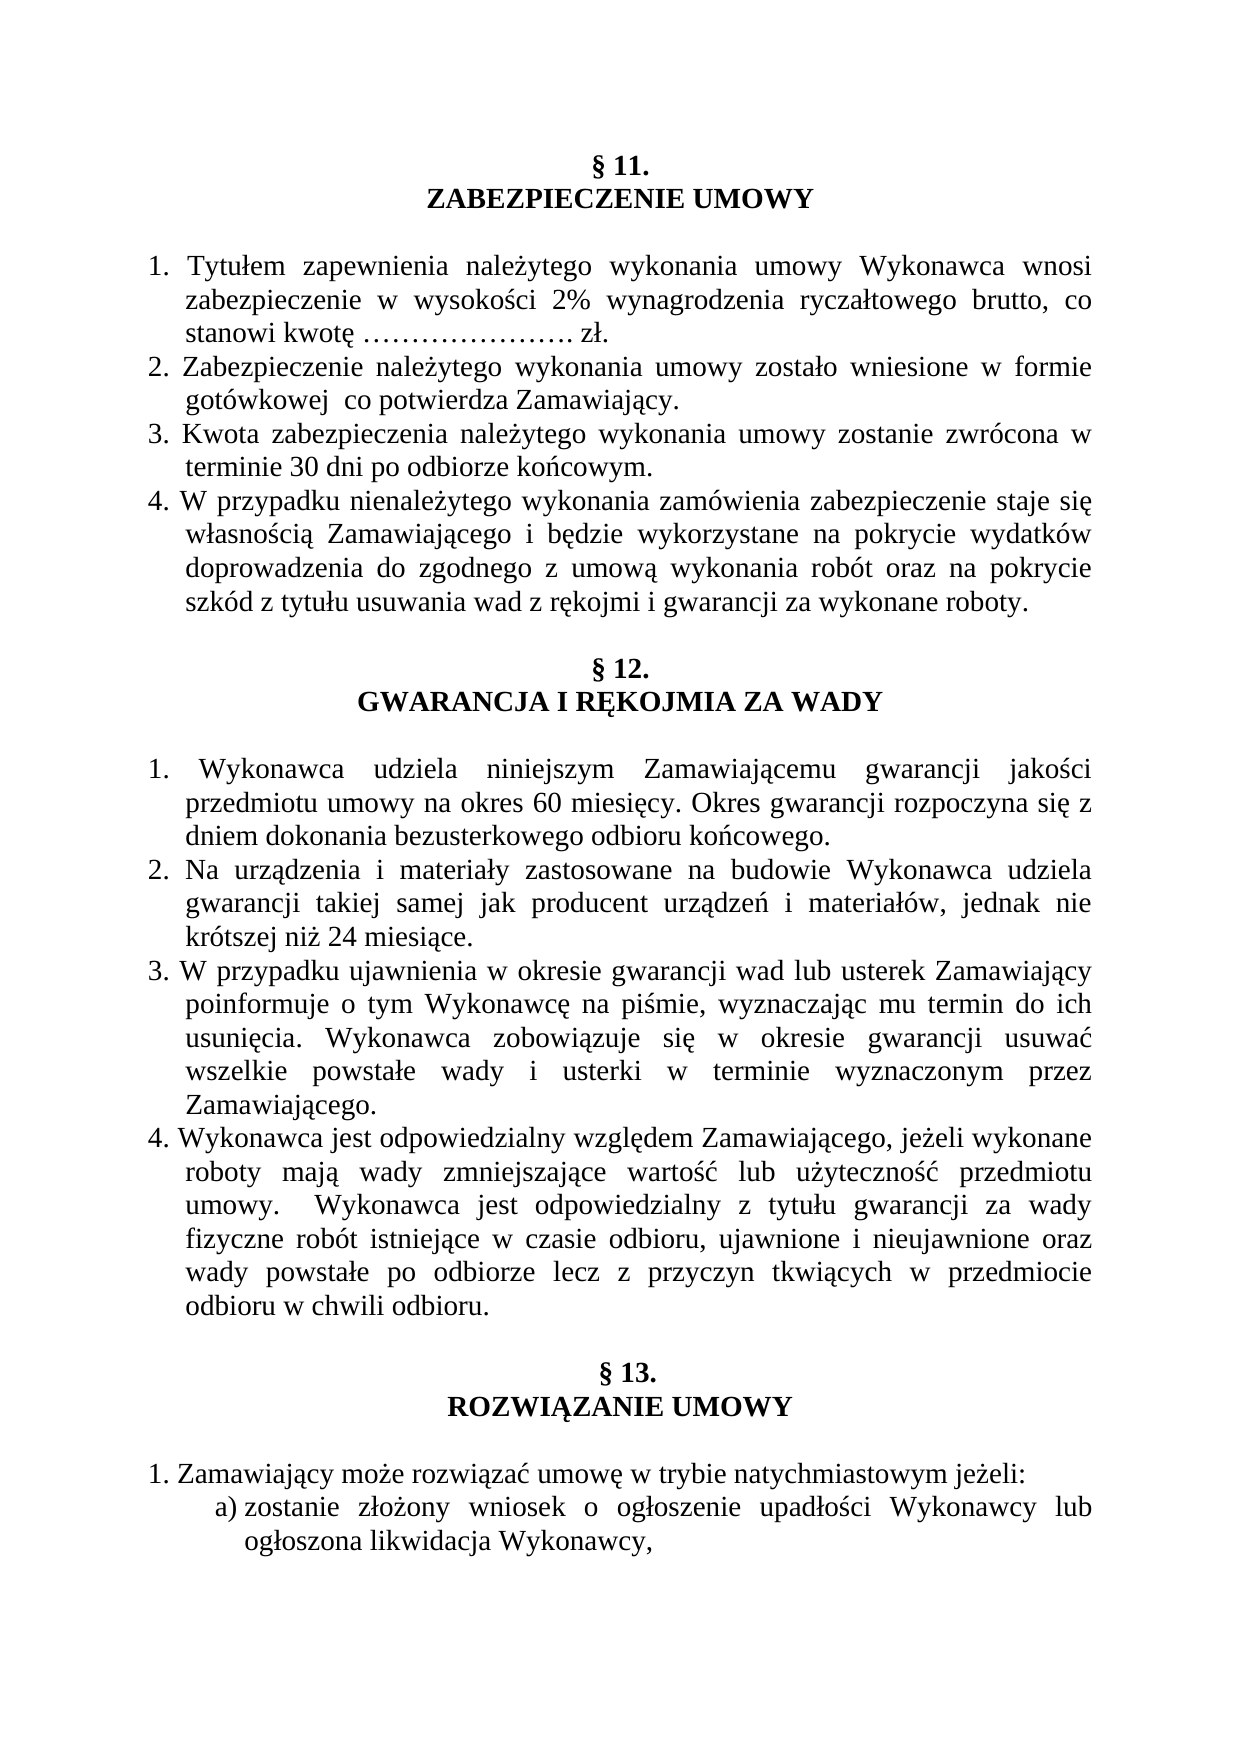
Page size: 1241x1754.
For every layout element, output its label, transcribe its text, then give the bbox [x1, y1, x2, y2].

text 1. Tytułem zapewnienia należytego wykonania umowy Wykonawca wnosi zabezpieczenie w wysokości 2% wynagrodzenia ryczałtowego brutto, co stanowi kwotę …………………. zł. [148, 248, 1093, 349]
text 1. Zamawiający może rozwiązać umowę w trybie natychmiastowym jeżeli: [148, 1456, 1093, 1489]
text 1. Wykonawca udziela niniejszym Zamawiającemu gwarancji jakości przedmiotu umowy na okres 60 miesięcy. Okres gwarancji rozpoczyna się z dniem dokonania bezusterkowego odbioru końcowego. [148, 751, 1093, 852]
text 2. Zabezpieczenie należytego wykonania umowy zostało wniesione w formie gotówkowej co potwierdza Zamawiający. [148, 349, 1093, 416]
text ZABEZPIECZENIE UMOWY [148, 181, 1093, 215]
text ROZWIĄZANIE UMOWY [148, 1389, 1093, 1422]
text GWARANCJA I RĘKOJMIA ZA WADY [148, 684, 1093, 718]
text 3. W przypadku ujawnienia w okresie gwarancji wad lub usterek Zamawiający poinformuje o tym Wykonawcę na piśmie, wyznaczając mu termin do ich usunięcia. Wykonawca zobowiązuje się w okresie gwarancji usuwać wszelkie powstałe wady i usterki w terminie wyznaczonym przez Zamawiającego. [148, 953, 1093, 1120]
text § 13. [148, 1355, 1093, 1389]
list zostanie złożony wniosek o ogłoszenie upadłości Wykonawcy lub ogłoszona likwidacja Wykonawcy, [214, 1489, 1093, 1556]
text § 12. [148, 651, 1093, 684]
text § 11. [148, 148, 1093, 181]
text 2. Na urządzenia i materiały zastosowane na budowie Wykonawca udziela gwarancji takiej samej jak producent urządzeń i materiałów, jednak nie krótszej niż 24 miesiące. [148, 852, 1093, 953]
text 4. Wykonawca jest odpowiedzialny względem Zamawiającego, jeżeli wykonane roboty mają wady zmniejszające wartość lub użyteczność przedmiotu umowy. Wykonawca jest odpowiedzialny z tytułu gwarancji za wady fizyczne robót istniejące w czasie odbioru, ujawnione i nieujawnione oraz wady powstałe po odbiorze lecz z przyczyn tkwiących w przedmiocie odbioru w chwili odbioru. [148, 1120, 1093, 1322]
text 4. W przypadku nienależytego wykonania zamówienia zabezpieczenie staje się własnością Zamawiającego i będzie wykorzystane na pokrycie wydatków doprowadzenia do zgodnego z umową wykonania robót oraz na pokrycie szkód z tytułu usuwania wad z rękojmi i gwarancji za wykonane roboty. [148, 483, 1093, 617]
text 3. Kwota zabezpieczenia należytego wykonania umowy zostanie zwrócona w terminie 30 dni po odbiorze końcowym. [148, 416, 1093, 483]
